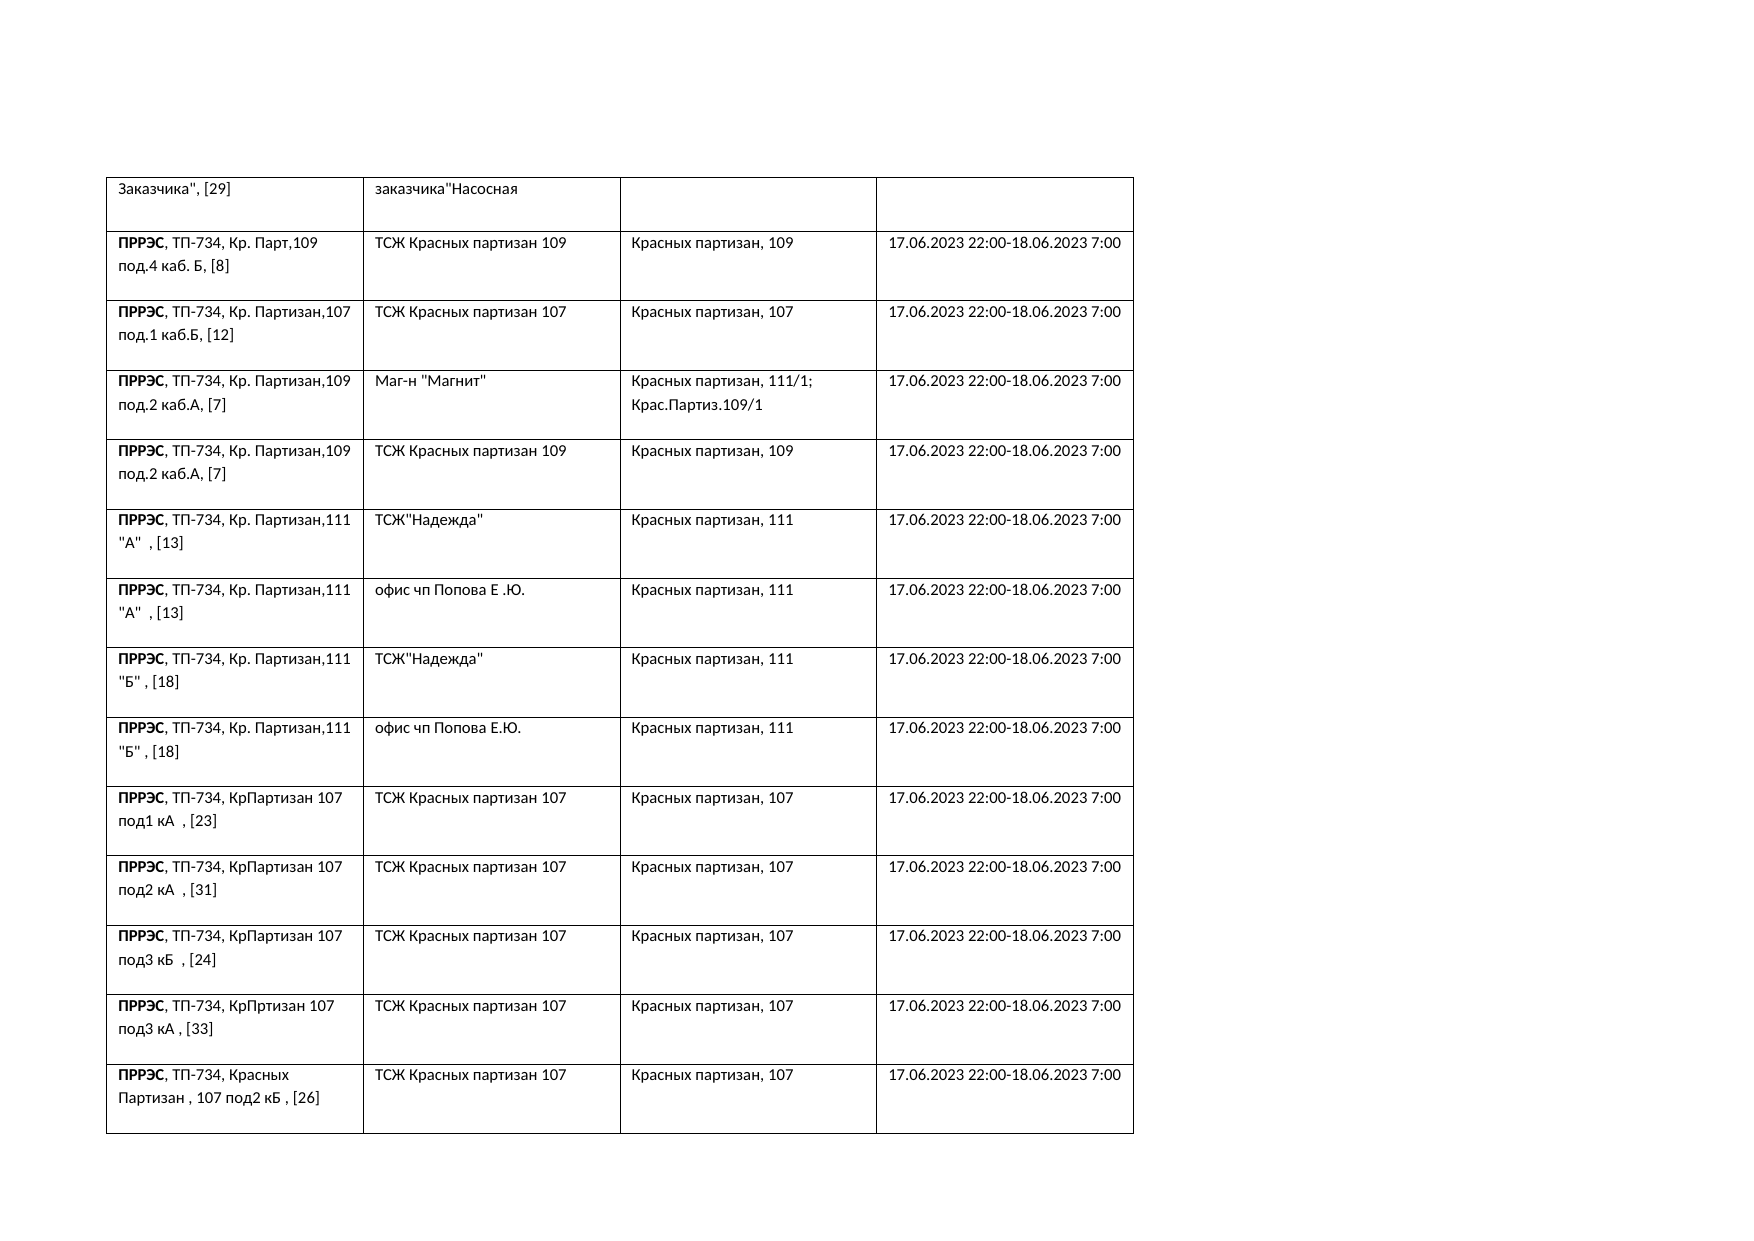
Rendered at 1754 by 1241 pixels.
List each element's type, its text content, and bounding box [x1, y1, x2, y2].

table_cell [877, 178, 1133, 231]
table_cell Красных партизан, 107 [621, 926, 876, 994]
table_cell Красных партизан, 107 [621, 995, 876, 1063]
table_cell 17.06.2023 22:00-18.06.2023 7:00 [877, 648, 1133, 717]
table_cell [621, 178, 876, 231]
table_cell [877, 1065, 1133, 1133]
table_cell 17.06.2023 22:00-18.06.2023 7:00 [877, 995, 1133, 1063]
table_cell 17.06.2023 22:00-18.06.2023 7:00 [877, 440, 1133, 508]
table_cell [364, 1065, 620, 1133]
table_cell 17.06.2023 22:00-18.06.2023 7:00 [877, 510, 1133, 578]
table_cell Красных партизан, 111 [621, 648, 876, 717]
table_cell ТСЖ"Надежда" [364, 648, 620, 717]
table_cell офис чп Попова Е .Ю. [364, 579, 620, 647]
table_cell ПРРЭС, ТП-734, Кр. Партизан,111 "Б" , [18] [107, 718, 363, 786]
table_cell ТСЖ Красных партизан 107 [364, 926, 620, 994]
table_cell Красных партизан, 109 [621, 232, 876, 300]
table_cell 17.06.2023 22:00-18.06.2023 7:00 [877, 787, 1133, 855]
table_cell ТСЖ Красных партизан 107 [364, 787, 620, 855]
table_cell ТСЖ"Надежда" [364, 510, 620, 578]
table_cell ТСЖ Красных партизан 109 [364, 440, 620, 508]
table_cell 17.06.2023 22:00-18.06.2023 7:00 [877, 718, 1133, 786]
table_cell Маг-н "Магнит" [364, 371, 620, 439]
table_cell Красных партизан, 111/1; Крас.Партиз.109/1 [621, 371, 876, 439]
table_cell Красных партизан, 107 [621, 856, 876, 925]
table_cell офис чп Попова Е.Ю. [364, 718, 620, 786]
table_cell 17.06.2023 22:00-18.06.2023 7:00 [877, 856, 1133, 925]
table_cell ПРРЭС, ТП-734, Кр. Парт,109 под.4 каб. Б, [8] [107, 232, 363, 300]
table_cell ТСЖ Красных партизан 107 [364, 301, 620, 370]
table_cell ПРРЭС, ТП-734, Кр. Партизан,109 под.2 каб.А, [7] [107, 371, 363, 439]
table_cell Красных партизан, 111 [621, 579, 876, 647]
table_cell 17.06.2023 22:00-18.06.2023 7:00 [877, 232, 1133, 300]
table_cell ПРРЭС, ТП-734, КрПартизан 107 под2 кА , [31] [107, 856, 363, 925]
table_cell 17.06.2023 22:00-18.06.2023 7:00 [877, 301, 1133, 370]
table_cell Красных партизан, 111 [621, 718, 876, 786]
table_cell ПРРЭС, ТП-734, Кр. Партизан,111 "А" , [13] [107, 579, 363, 647]
table_cell 17.06.2023 22:00-18.06.2023 7:00 [877, 371, 1133, 439]
table_cell 17.06.2023 22:00-18.06.2023 7:00 [877, 926, 1133, 994]
table_cell ПРРЭС, ТП-734, Кр. Партизан,107 под.1 каб.Б, [12] [107, 301, 363, 370]
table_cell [364, 178, 620, 231]
table_cell Красных партизан, 107 [621, 787, 876, 855]
table_cell Красных партизан, 109 [621, 440, 876, 508]
table_cell ТСЖ Красных партизан 109 [364, 232, 620, 300]
table_cell ТСЖ Красных партизан 107 [364, 856, 620, 925]
table_cell ПРРЭС, ТП-734, Кр. Партизан,111 "А" , [13] [107, 510, 363, 578]
table_cell 17.06.2023 22:00-18.06.2023 7:00 [877, 579, 1133, 647]
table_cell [621, 1065, 876, 1133]
table_cell ПРРЭС, ТП-734, КрПртизан 107 под3 кА , [33] [107, 995, 363, 1063]
table_cell ПРРЭС, ТП-734, Кр. Партизан,109 под.2 каб.А, [7] [107, 440, 363, 508]
table_cell ПРРЭС, ТП-734, КрПартизан 107 под3 кБ , [24] [107, 926, 363, 994]
table_cell ТСЖ Красных партизан 107 [364, 995, 620, 1063]
table_cell ПРРЭС, ТП-734, КрПартизан 107 под1 кА , [23] [107, 787, 363, 855]
table_cell Красных партизан, 111 [621, 510, 876, 578]
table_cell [107, 178, 363, 231]
table_cell ПРРЭС, ТП-734, Красных Партизан , 107 под2 кБ , [26] [107, 1065, 363, 1133]
table_cell Красных партизан, 107 [621, 301, 876, 370]
table_cell ПРРЭС, ТП-734, Кр. Партизан,111 "Б" , [18] [107, 648, 363, 717]
